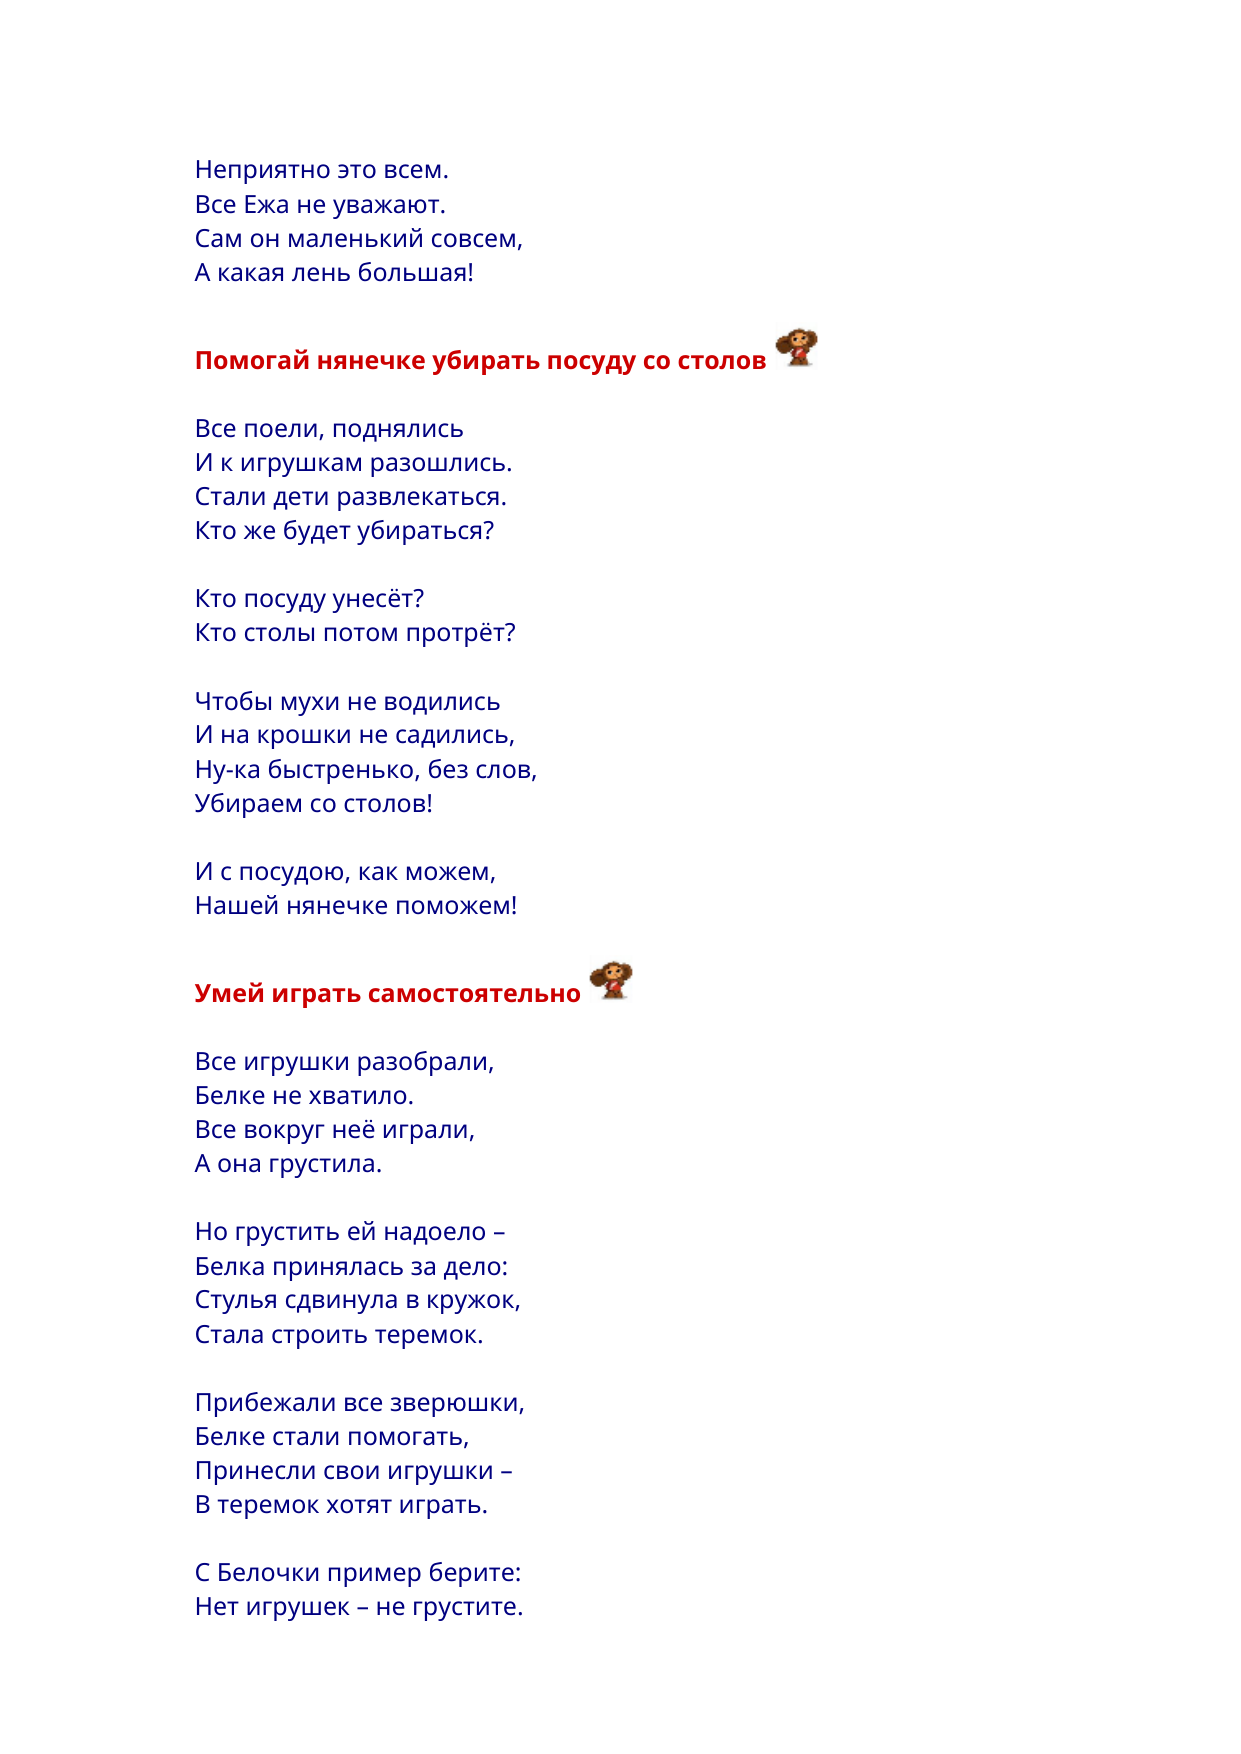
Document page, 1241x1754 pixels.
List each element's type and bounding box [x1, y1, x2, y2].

picture [773, 322, 824, 370]
text [194, 118, 1148, 1623]
picture [587, 955, 639, 1003]
